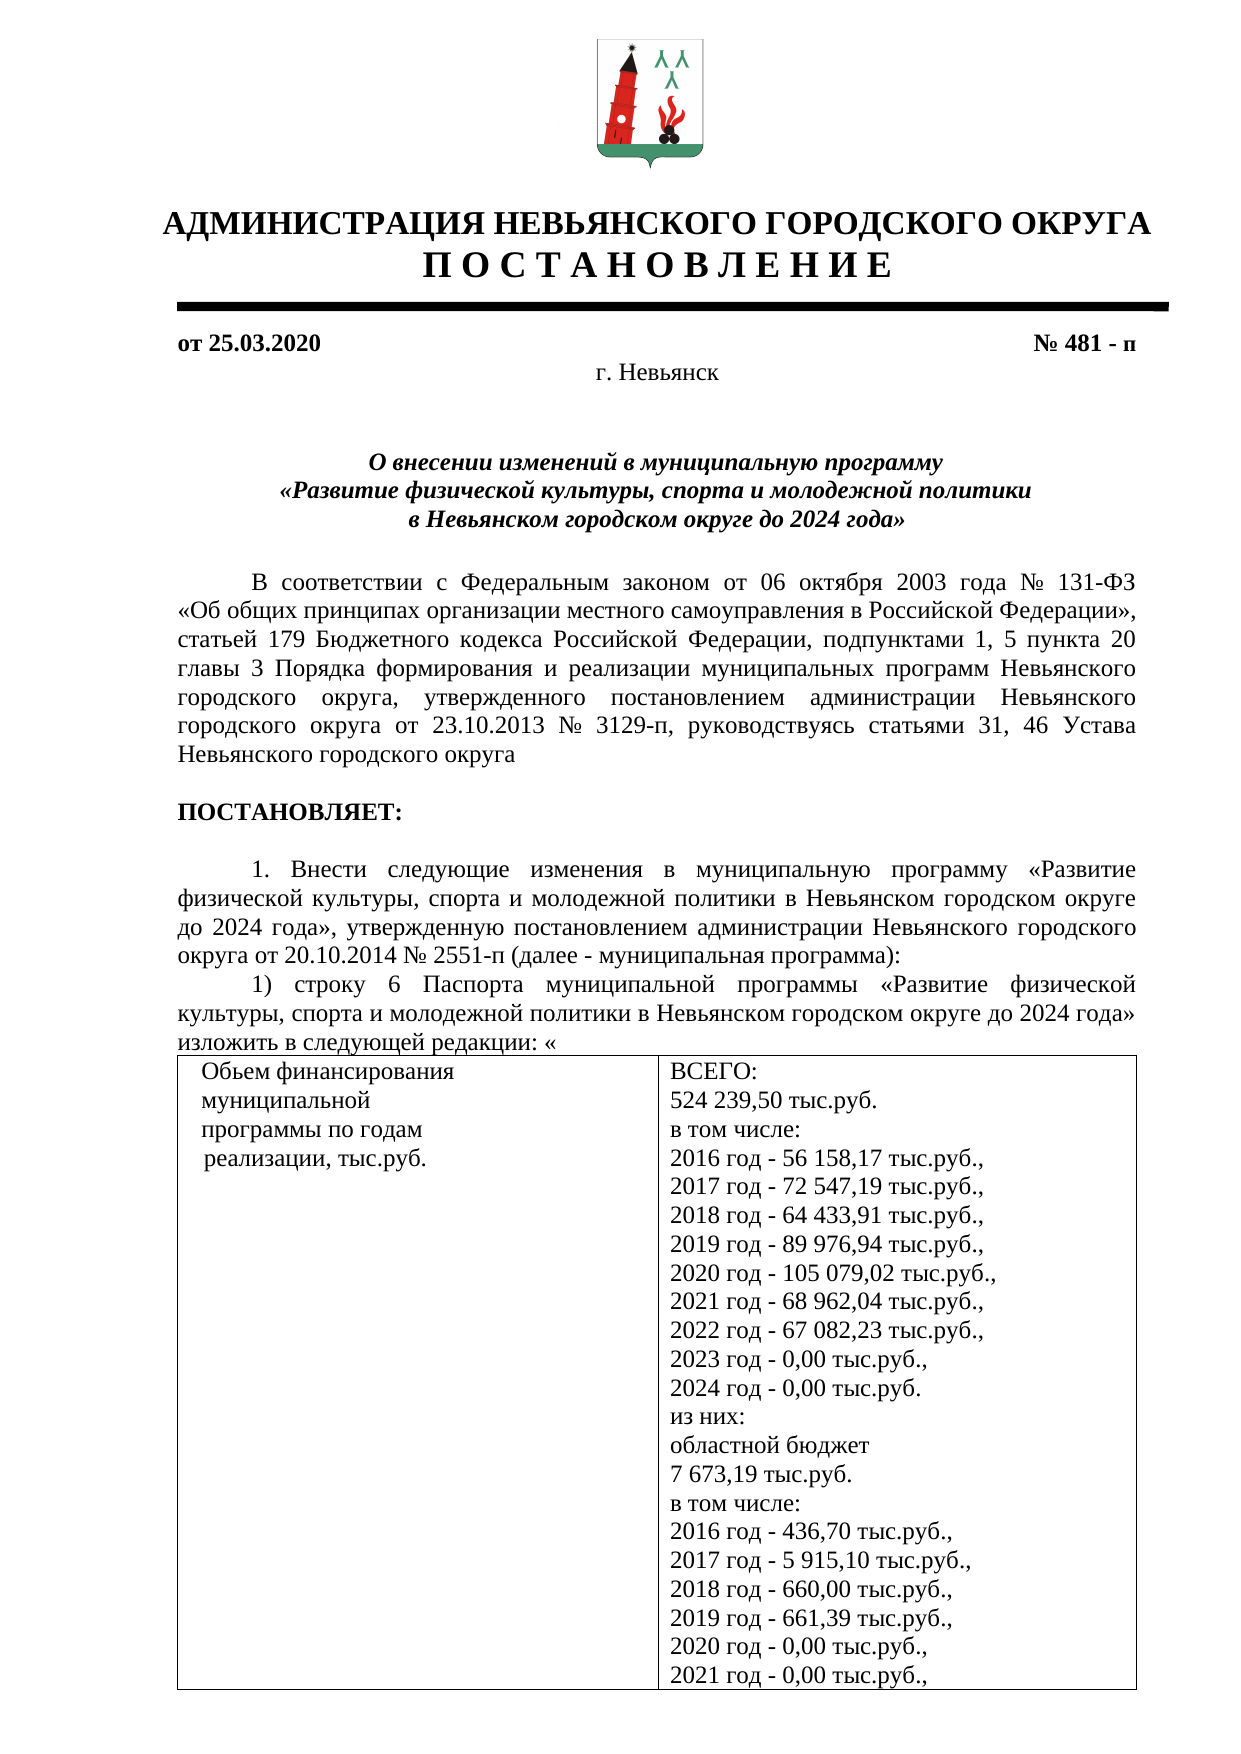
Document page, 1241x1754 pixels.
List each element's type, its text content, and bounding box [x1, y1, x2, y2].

text П О С Т А Н О В Л Е Н И Е [177, 242, 1137, 285]
text ПОСТАНОВЛЯЕТ: [177, 797, 1137, 825]
subtitle О внесении изменений в муниципальную программу [177, 447, 1137, 476]
subtitle «Развитие физической культуры, спорта и молодежной политики [177, 476, 1137, 504]
text г. Невьянск [177, 357, 1137, 386]
text 1) строку 6 Паспорта муниципальной программы «Развитие физической культуры, спорта и молодежной политики в Невьянском городском округе до 2024 года» изложить в следующей редакции: « [177, 969, 1137, 1055]
text В соответствии с Федеральным законом от 06 октября 2003 года № 131-ФЗ «Об общих принципах организации местного самоуправления в Российской Федерации», статьей 179 Бюджетного кодекса Российской Федерации, подпунктами 1, 5 пункта 20 главы 3 Порядка формирования и реализации муниципальных программ Невьянского городского округа, утвержденного постановлением администрации Невьянского городского округа от 23.10.2013 № 3129-п, руководствуясь статьями 31, 46 Устава Невьянского городского округа [177, 567, 1137, 768]
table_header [178, 1056, 658, 1689]
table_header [659, 1056, 1136, 1689]
text от 25.03.2020 № 481 - п [177, 328, 1137, 357]
text 1. Внести следующие изменения в муниципальную программу «Развитие физической культуры, спорта и молодежной политики в Невьянском городском округе до 2024 года», утвержденную постановлением администрации Невьянского городского округа от 20.10.2014 № 2551-п (далее - муниципальная программа): [177, 854, 1137, 969]
text АДМИНИСТРАЦИЯ НЕВЬЯНСКОГО ГОРОДСКОГО ОКРУГА [148, 204, 1166, 242]
subtitle в Невьянском городском округе до 2024 года» [177, 504, 1137, 533]
